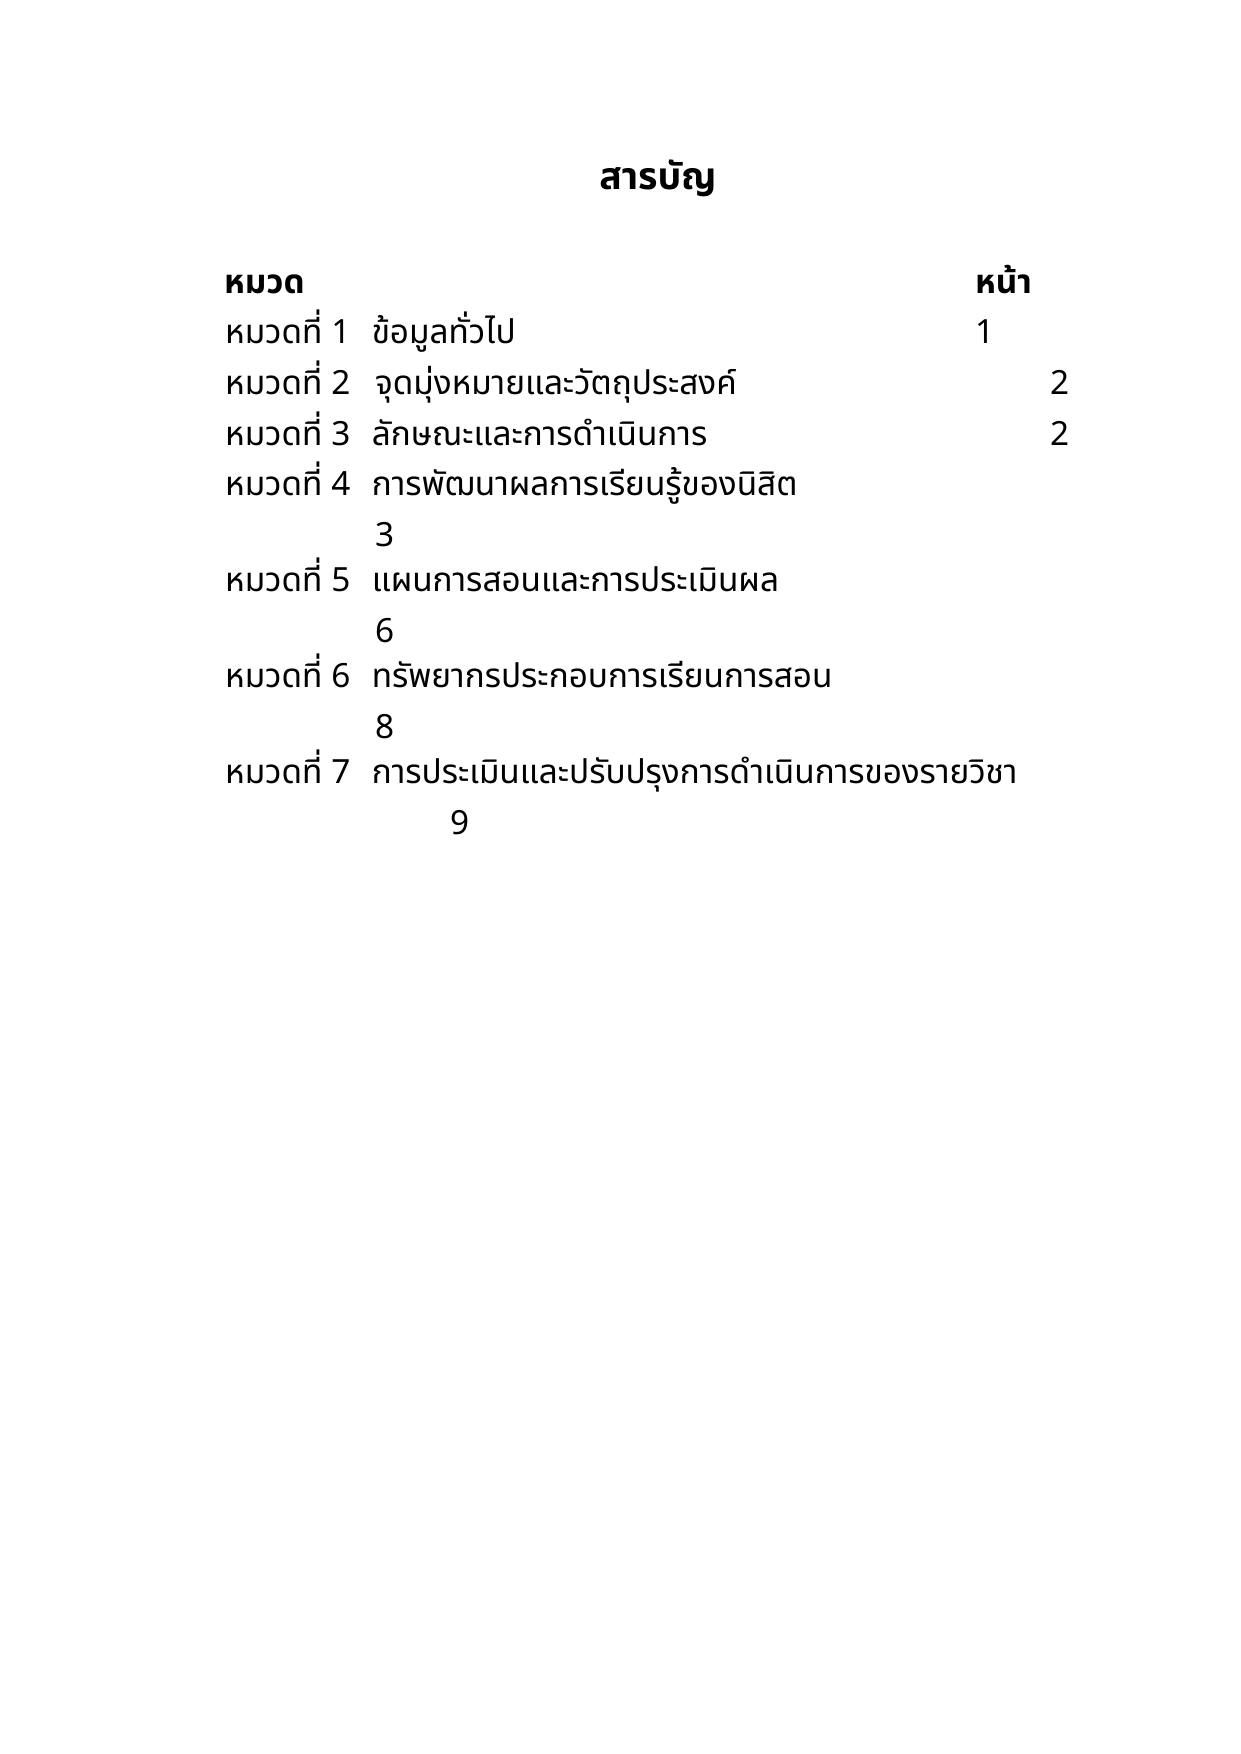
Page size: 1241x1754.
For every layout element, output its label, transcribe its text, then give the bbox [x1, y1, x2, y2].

text หมวด หน้า [224, 258, 1090, 308]
text หมวดที่ 4 การพัฒนาผลการเรียนรู้ของนิสิต 3 [225, 460, 1090, 556]
text หมวดที่ 7 การประเมินและปรับปรุงการดำเนินการของรายวิชา 9 [225, 748, 1090, 844]
text หมวดที่ 6 ทรัพยากรประกอบการเรียนการสอน 8 [225, 652, 1090, 748]
text หมวดที่ 1 ข้อมูลทั่วไป 1 [225, 308, 1090, 359]
text หมวดที่ 3 ลักษณะและการดำเนินการ 2 [225, 409, 1090, 460]
text สารบัญ [225, 150, 1090, 207]
text หมวดที่ 5 แผนการสอนและการประเมินผล 6 [225, 556, 1090, 652]
text หมวดที่ 2 จุดมุ่งหมายและวัตถุประสงค์ 2 [225, 359, 1090, 409]
